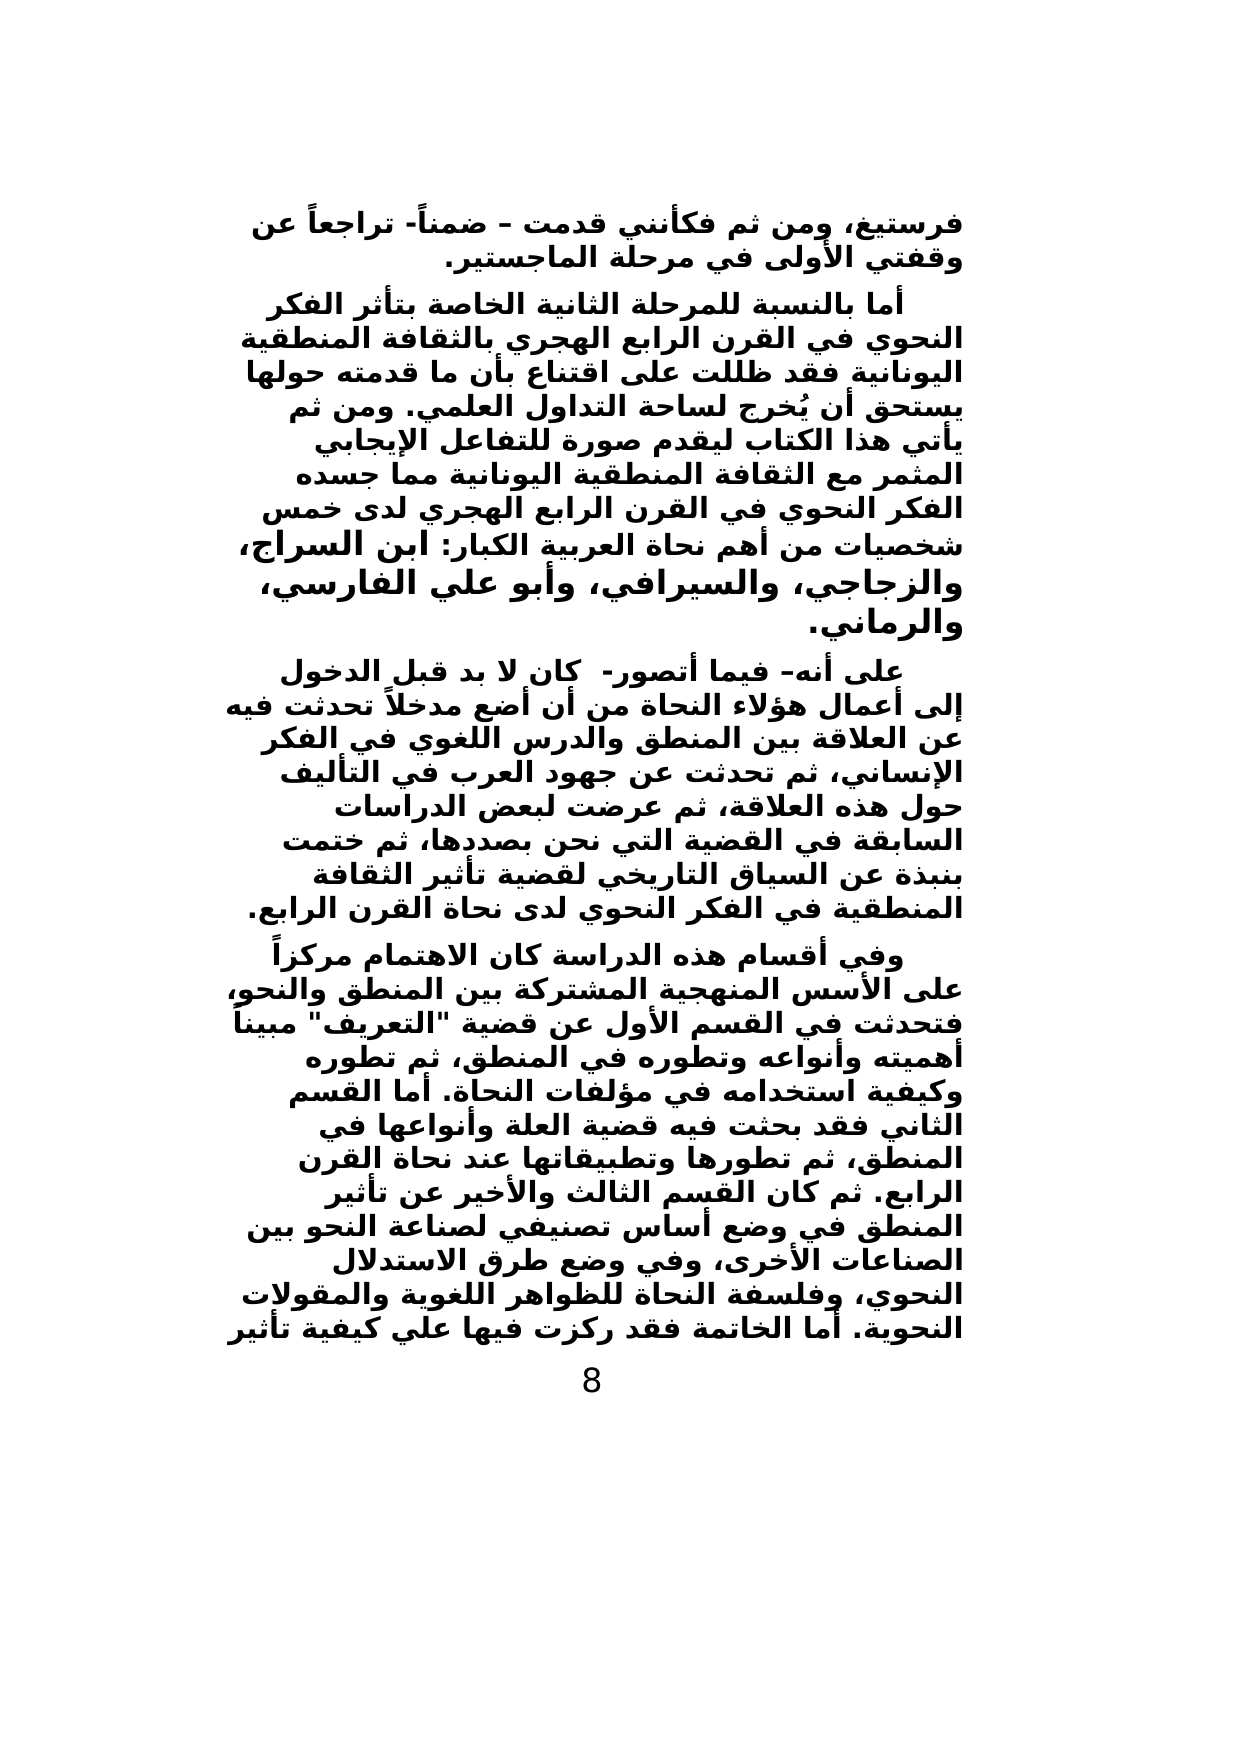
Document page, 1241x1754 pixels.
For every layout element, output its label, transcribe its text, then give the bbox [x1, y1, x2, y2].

text أما بالنسبة للمرحلة الثانية الخاصة بتأثر الفكر النحوي في القرن الرابع الهجري بالثقافة المنطقية اليونانية فقد ظللت على اقتناع بأن ما قدمته حولها يستحق أن يُخرج لساحة التداول العلمي. ومن ثم يأتي هذا الكتاب ليقدم صورة للتفاعل الإيجابي المثمر مع الثقافة المنطقية اليونانية مما جسده الفكر النحوي في القرن الرابع الهجري لدى خمس شخصيات من أهم نحاة العربية الكبار: ابن السراج، والزجاجي، والسيرافي، وأبو علي الفارسي، والرماني. [219, 287, 964, 641]
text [219, 938, 964, 1346]
text على أنه– فيما أتصور- كان لا بد قبل الدخول إلى أعمال هؤلاء النحاة من أن أضع مدخلاً تحدثت فيه عن العلاقة بين المنطق والدرس اللغوي في الفكر الإنساني، ثم تحدثت عن جهود العرب في التأليف حول هذه العلاقة، ثم عرضت لبعض الدراسات السابقة في القضية التي نحن بصددها، ثم ختمت بنبذة عن السياق التاريخي لقضية تأثير الثقافة المنطقية في الفكر النحوي لدى نحاة القرن الرابع. [219, 654, 964, 926]
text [219, 207, 964, 275]
